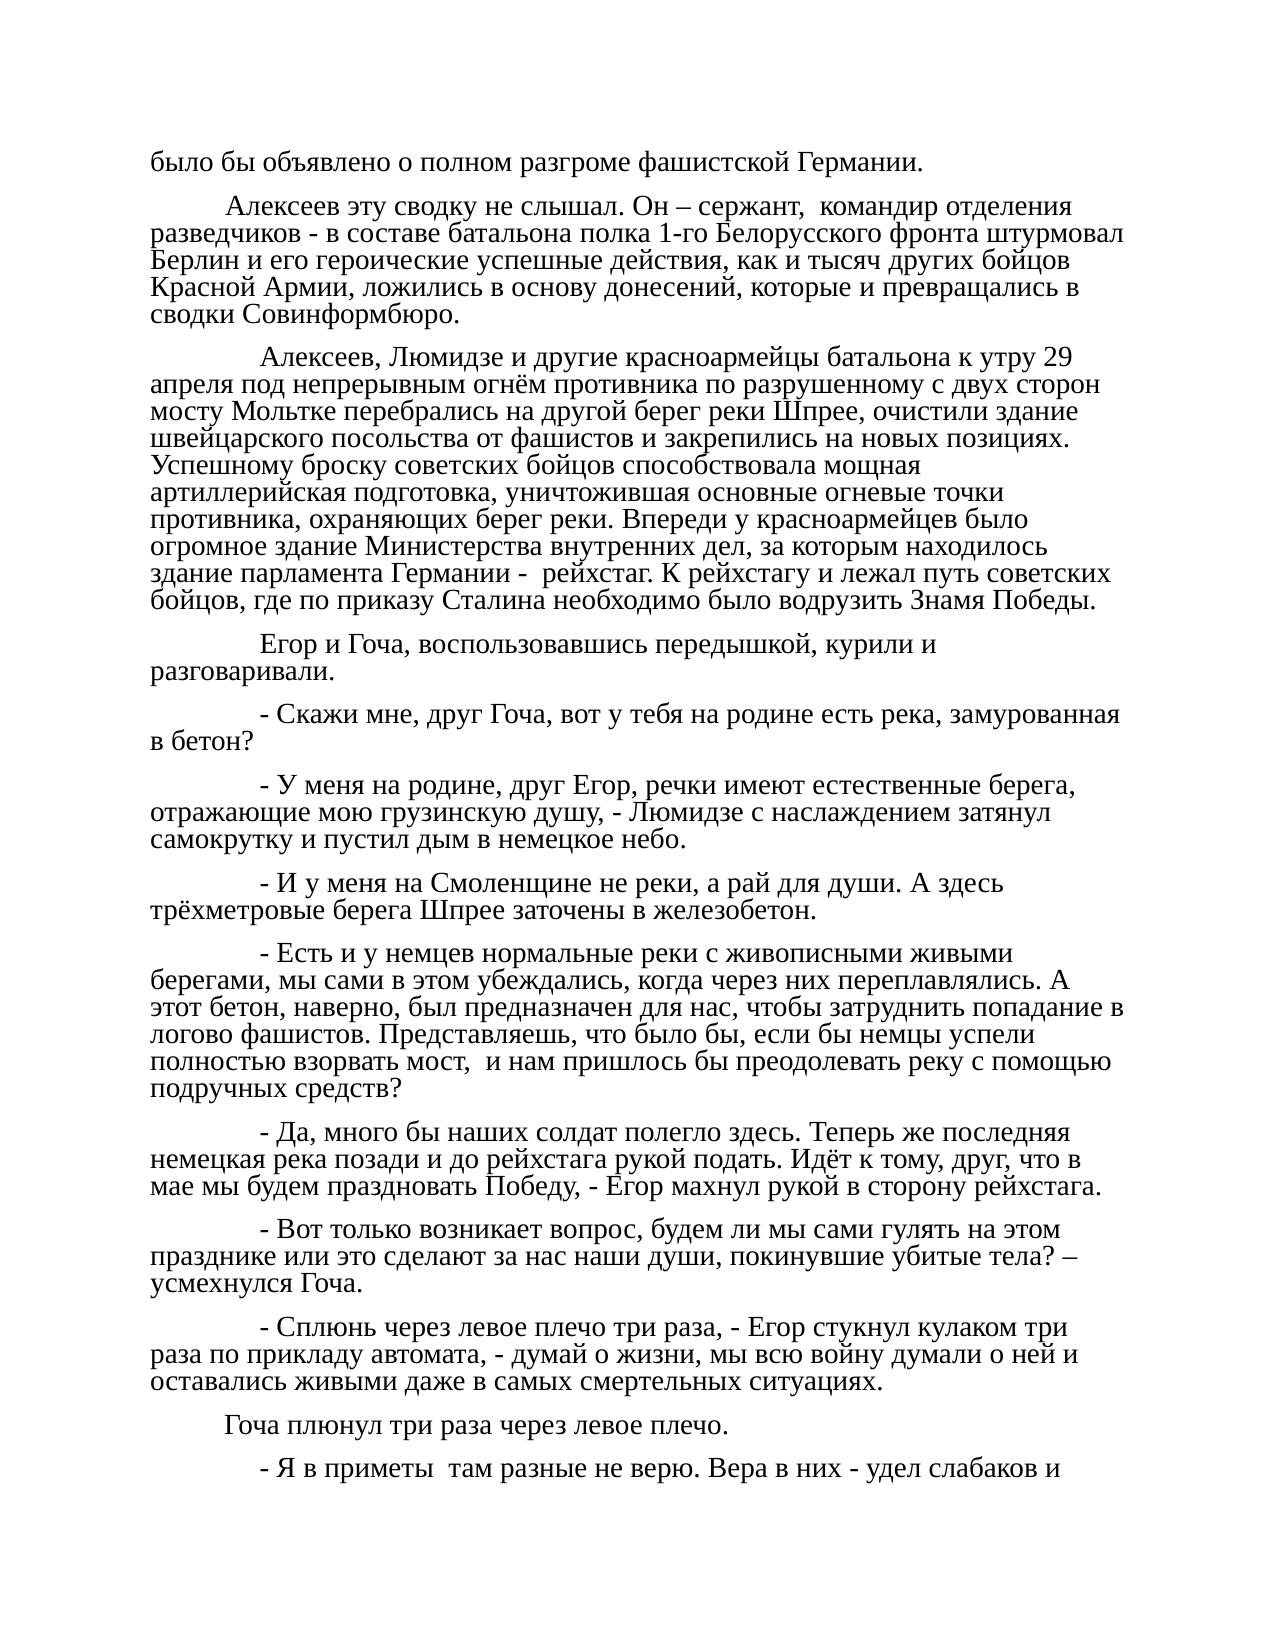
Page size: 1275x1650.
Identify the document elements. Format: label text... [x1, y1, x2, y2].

text - Да, много бы наших солдат полегло здесь. Теперь же последняя немецкая река позади и до рейхстага рукой подать. Идёт к тому, друг, что в мае мы будем праздновать Победу, - Егор махнул рукой в сторону рейхстага. [150, 1120, 1125, 1201]
text Алексеев, Люмидзе и другие красноармейцы батальона к утру 29 апреля под непрерывным огнём противника по разрушенному с двух сторон мосту Мольтке перебрались на другой берег реки Шпрее, очистили здание швейцарского посольства от фашистов и закрепились на новых позициях. Успешному броску советских бойцов способствовала мощная артиллерийская подготовка, уничтожившая основные огневые точки противника, охраняющих берег реки. Впереди у красноармейцев было огромное здание Министерства внутренних дел, за которым находилось здание парламента Германии - рейхстаг. К рейхстагу и лежал путь советских бойцов, где по приказу Сталина необходимо было водрузить Знамя Победы. [150, 345, 1125, 615]
text - Вот только возникает вопрос, будем ли мы сами гулять на этом празднике или это сделают за нас наши души, покинувшие убитые тела? – усмехнулся Гоча. [150, 1217, 1125, 1298]
text - Сплюнь через левое плечо три раза, - Егор стукнул кулаком три раза по прикладу автомата, - думай о жизни, мы всю войну думали о ней и оставались живыми даже в самых смертельных ситуациях. [150, 1315, 1125, 1396]
text Егор и Гоча, воспользовавшись передышкой, курили и разговаривали. [150, 632, 1125, 686]
text - Скажи мне, друг Гоча, вот у тебя на родине есть река, замурованная в бетон? [150, 702, 1125, 756]
text - Есть и у немцев нормальные реки с живописными живыми берегами, мы сами в этом убеждались, когда через них переплавлялись. А этот бетон, наверно, был предназначен для нас, чтобы затруднить попадание в логово фашистов. Представляешь, что было бы, если бы немцы успели полностью взорвать мост, и нам пришлось бы преодолевать реку с помощью подручных средств? [150, 941, 1125, 1103]
text Алексеев эту сводку не слышал. Он – сержант, командир отделения разведчиков - в составе батальона полка 1-го Белорусского фронта штурмовал Берлин и его героические успешные действия, как и тысяч других бойцов Красной Армии, ложились в основу донесений, которые и превращались в сводки Совинформбюро. [150, 194, 1125, 328]
text - У меня на родине, друг Егор, речки имеют естественные берега, отражающие мою грузинскую душу, - Люмидзе с наслаждением затянул самокрутку и пустил дым в немецкое небо. [150, 773, 1125, 854]
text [150, 150, 1125, 177]
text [150, 1456, 1125, 1483]
text Гоча плюнул три раза через левое плечо. [150, 1412, 1125, 1439]
text - И у меня на Смоленщине не реки, а рай для души. А здесь трёхметровые берега Шпрее заточены в железобетон. [150, 871, 1125, 924]
